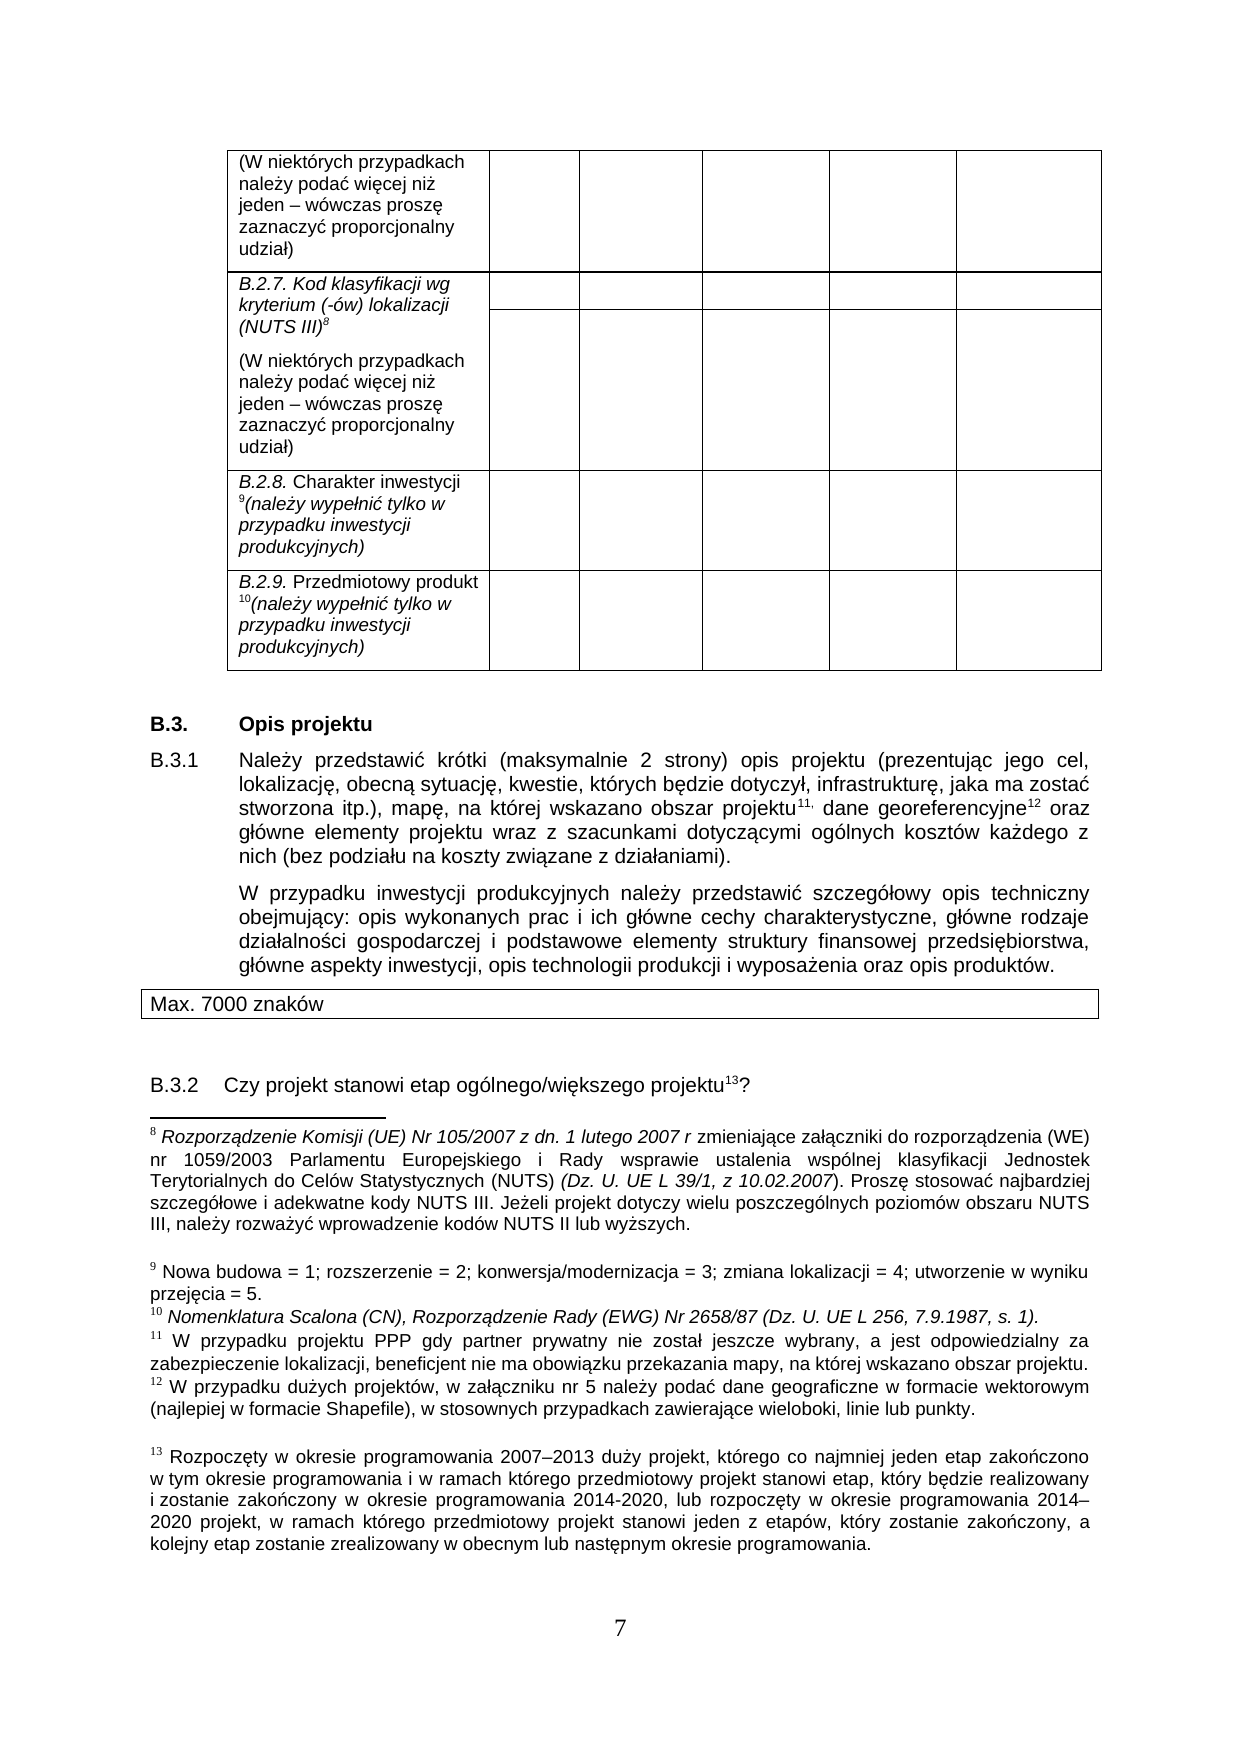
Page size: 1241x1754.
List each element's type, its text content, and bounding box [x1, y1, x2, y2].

text B.3.2 Czy projekt stanowi etap ogólnego/większego projektu? [150, 1073, 1090, 1097]
text W przypadku inwestycji produkcyjnych należy przedstawić szczegółowy opis techniczny obejmujący: opis wykonanych prac i ich główne cechy charakterystyczne, główne rodzaje działalności gospodarczej i podstawowe elementy struktury finansowej przedsiębiorstwa, główne aspekty inwestycji, opis technologii produkcji i wyposażenia oraz opis produktów. [238, 881, 1090, 976]
table_cell [580, 273, 702, 309]
table_cell B.2.9. Przedmiotowy produkt (należy wypełnić tylko w przypadku inwestycji produkcyjnych) [228, 571, 489, 669]
table_cell [830, 471, 956, 570]
table_cell [830, 310, 956, 470]
table_cell [580, 151, 702, 271]
table_cell [957, 310, 1101, 470]
table_cell [957, 273, 1101, 309]
table_cell [490, 471, 579, 570]
text Max. 7000 znaków [142, 990, 1098, 1018]
table_cell [830, 571, 956, 669]
subtitle B.3.1 Należy przedstawić krótki (maksymalnie 2 strony) opis projektu (prezentując jego cel, lokalizację, obecną sytuację, kwestie, których będzie dotyczył, infrastrukturę, jaka ma zostać stworzona itp.), mapę, na której wskazano obszar projektu, dane georeferencyjne oraz główne elementy projektu wraz z szacunkami dotyczącymi ogólnych kosztów każdego z nich (bez podziału na koszty związane z działaniami). [150, 748, 1090, 868]
table_cell [957, 151, 1101, 271]
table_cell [228, 151, 489, 271]
table_cell [490, 310, 579, 470]
table_cell B.2.8. Charakter inwestycji (należy wypełnić tylko w przypadku inwestycji produkcyjnych) [228, 471, 489, 570]
table_cell [490, 571, 579, 669]
table_cell [703, 273, 829, 309]
table_cell [830, 273, 956, 309]
table_cell [490, 151, 579, 271]
table_cell [580, 571, 702, 669]
table_cell [957, 571, 1101, 669]
table_cell [830, 151, 956, 271]
table_cell [957, 471, 1101, 570]
table_cell [703, 310, 829, 470]
subtitle B.3. Opis projektu [150, 712, 1090, 736]
table_cell B.2.7. Kod klasyfikacji wg kryterium (-ów) lokalizacji (NUTS III) (W niektórych przypadkach należy podać więcej niż jeden – wówczas proszę zaznaczyć proporcjonalny udział) [228, 273, 489, 470]
table_cell [490, 273, 579, 309]
table_cell [580, 310, 702, 470]
table_cell [580, 471, 702, 570]
table_cell [703, 471, 829, 570]
table_cell [703, 151, 829, 271]
table_cell [703, 571, 829, 669]
